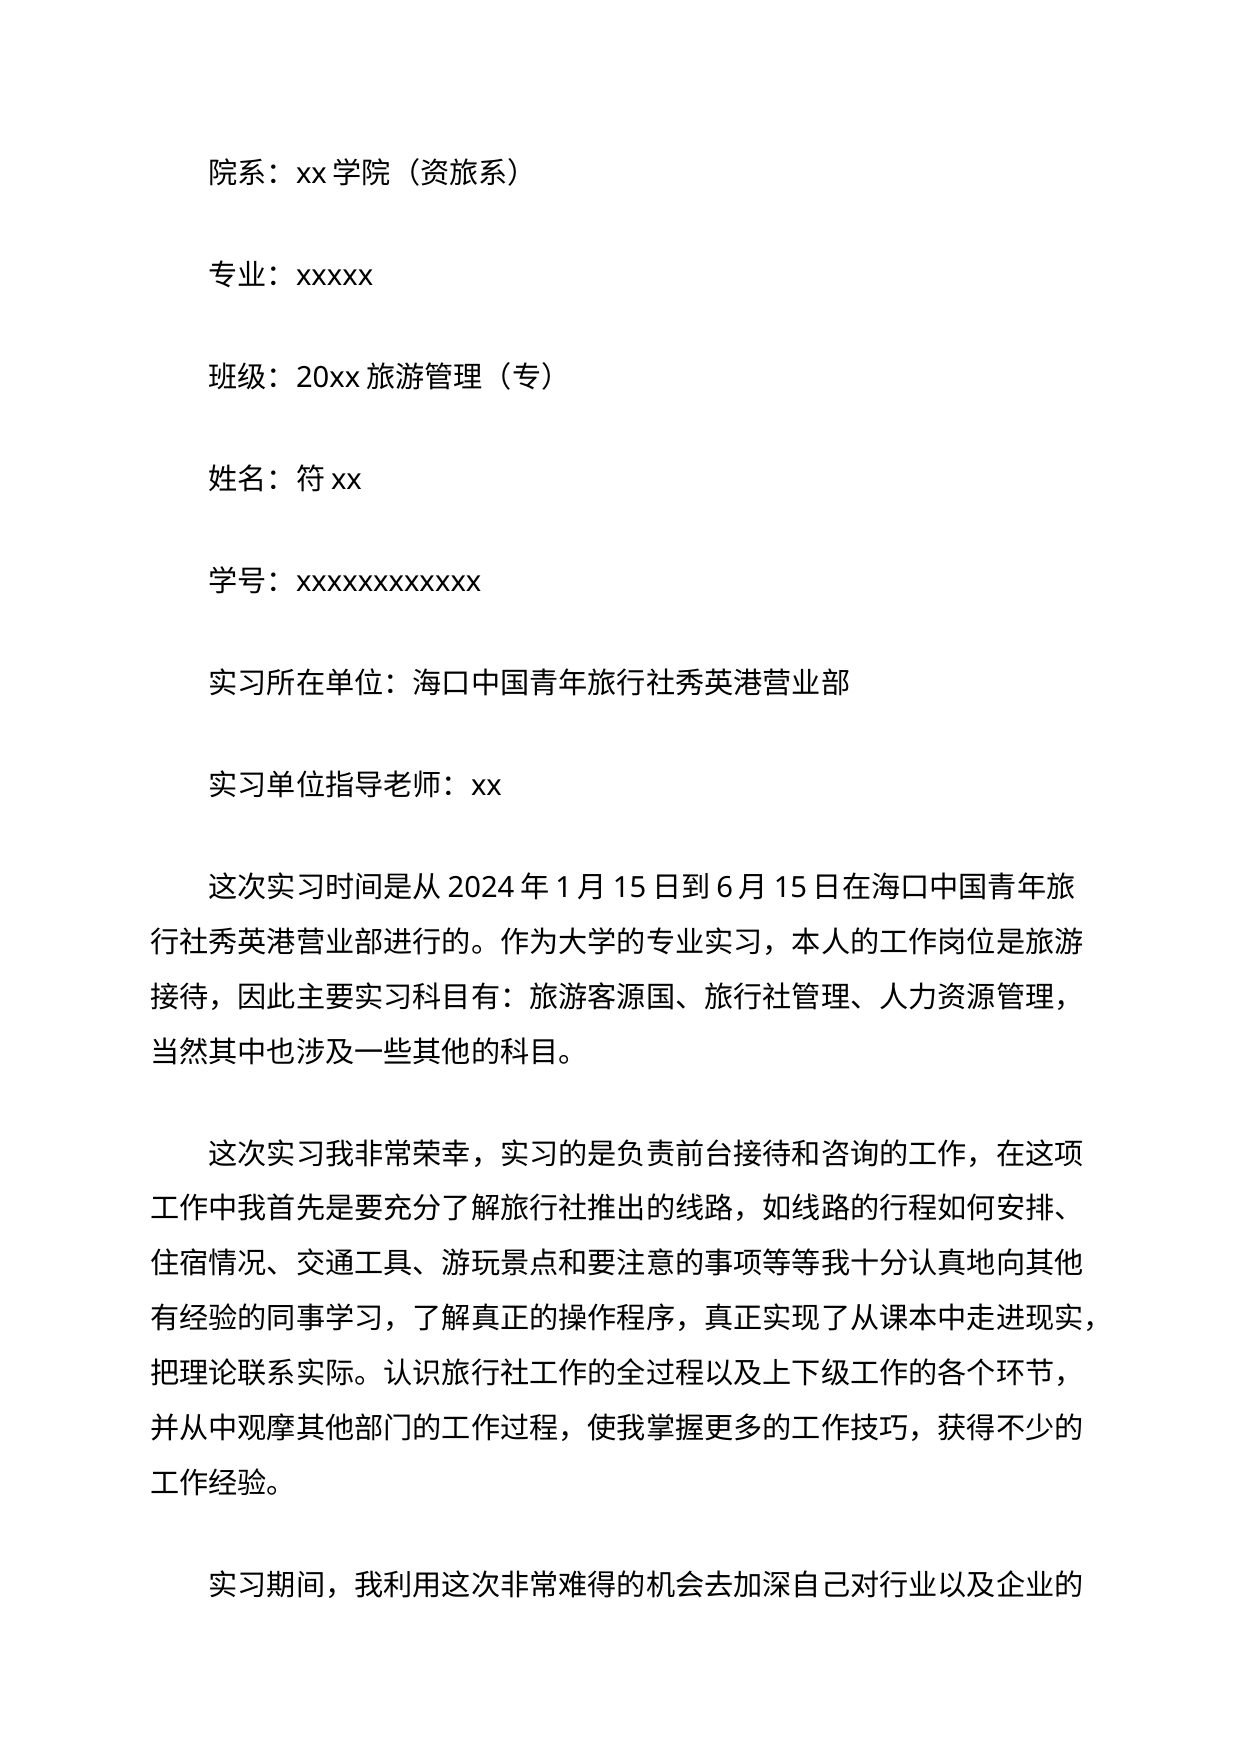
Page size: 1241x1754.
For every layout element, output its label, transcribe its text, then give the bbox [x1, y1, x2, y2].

text 院系：xx学院（资旅系） [150, 150, 1090, 192]
text 学号：xxxxxxxxxxxx [150, 558, 1090, 600]
text 姓名：符xx [150, 456, 1090, 498]
text 班级：20xx旅游管理（专） [150, 354, 1090, 396]
text 实习单位指导老师：xx [150, 762, 1090, 804]
text 这次实习时间是从2024年1月15日到6月15日在海口中国青年旅行社秀英港营业部进行的。作为大学的专业实习，本人的工作岗位是旅游接待，因此主要实习科目有：旅游客源国、旅行社管理、人力资源管理，当然其中也涉及一些其他的科目。 [150, 864, 1090, 1071]
text 专业：xxxxx [150, 252, 1090, 294]
text 实习所在单位：海口中国青年旅行社秀英港营业部 [150, 660, 1090, 702]
text 这次实习我非常荣幸，实习的是负责前台接待和咨询的工作，在这项工作中我首先是要充分了解旅行社推出的线路，如线路的行程如何安排、住宿情况、交通工具、游玩景点和要注意的事项等等我十分认真地向其他有经验的同事学习，了解真正的操作程序，真正实现了从课本中走进现实，把理论联系实际。认识旅行社工作的全过程以及上下级工作的各个环节，并从中观摩其他部门的工作过程，使我掌握更多的工作技巧，获得不少的工作经验。 [150, 1130, 1090, 1502]
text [150, 1561, 1090, 1604]
